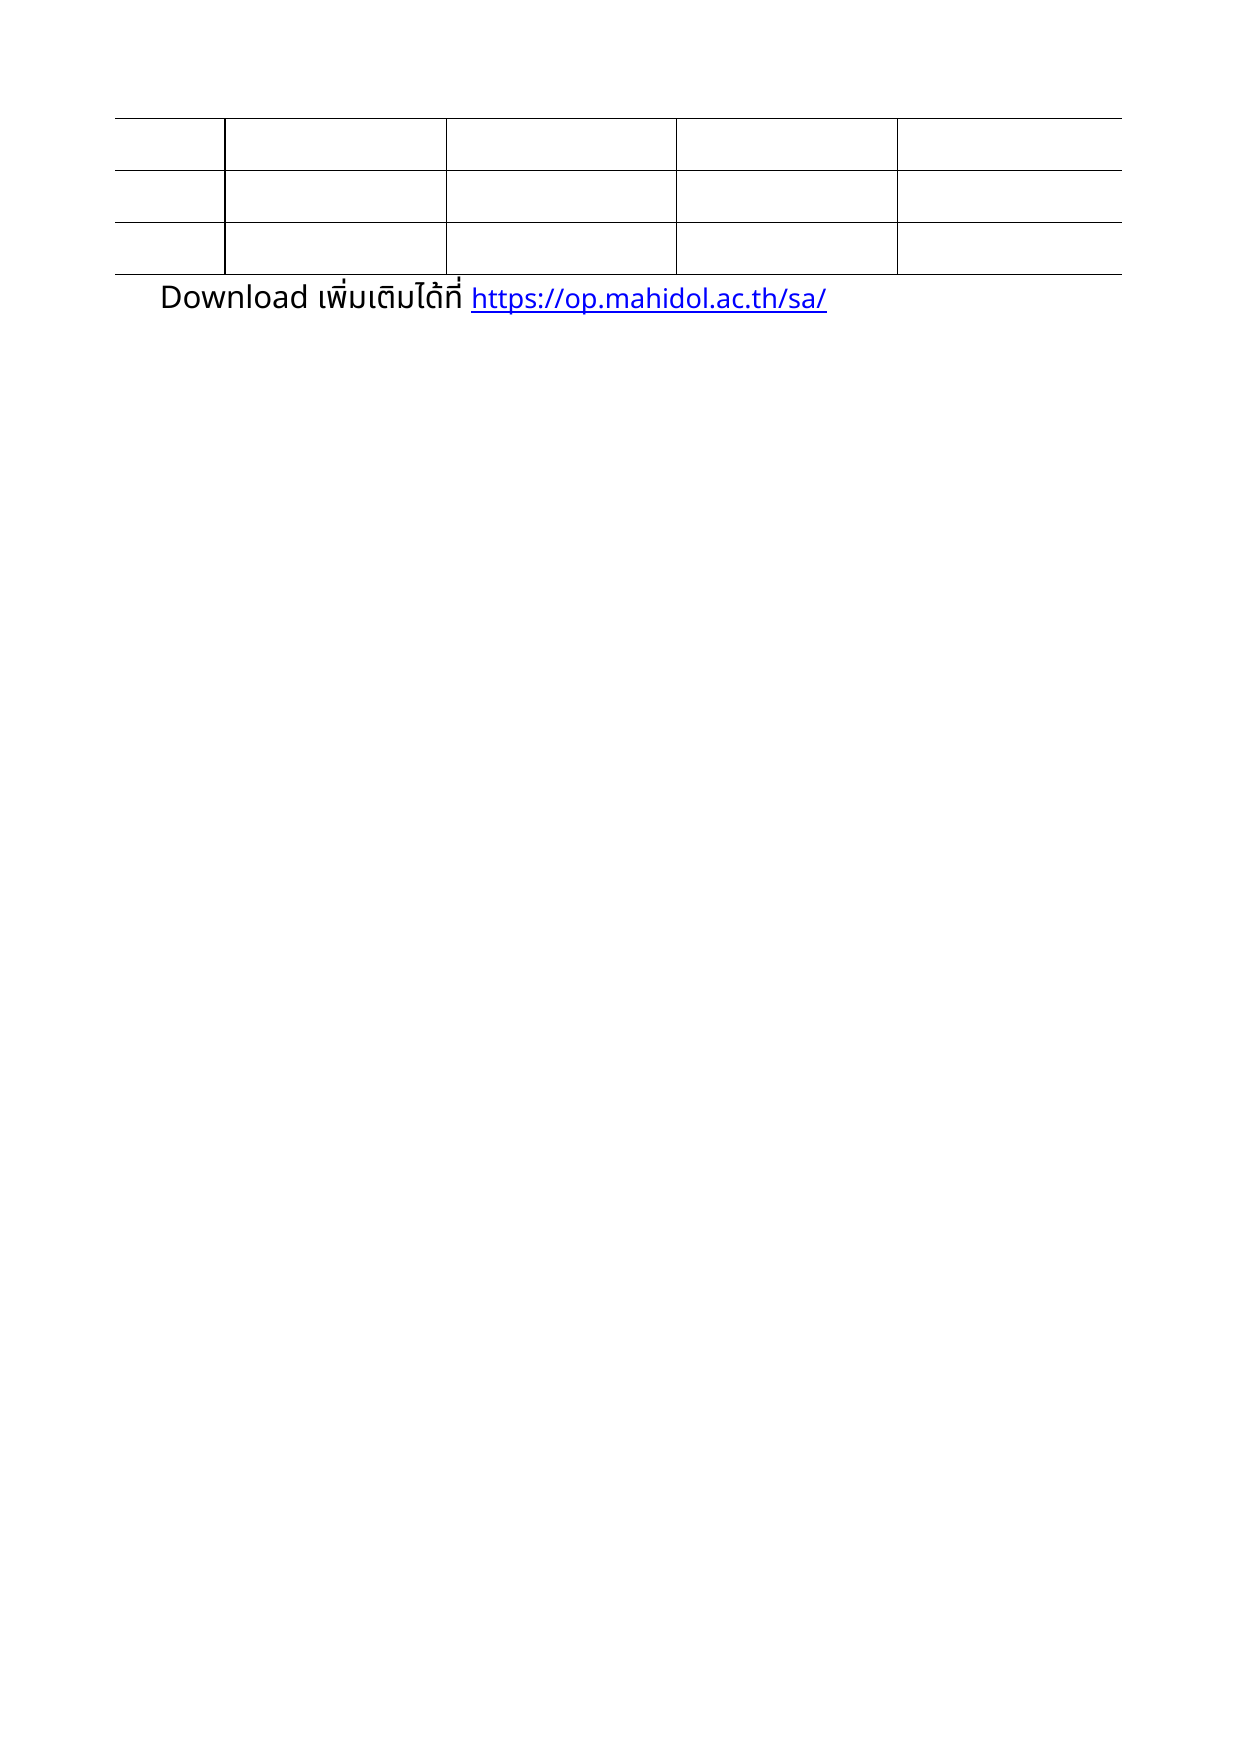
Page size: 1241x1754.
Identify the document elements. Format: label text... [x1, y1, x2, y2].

table_cell [226, 223, 446, 274]
table_cell [226, 119, 446, 170]
table_cell [898, 171, 1122, 222]
table_cell [898, 223, 1122, 274]
table_cell [447, 171, 676, 222]
table_cell [115, 119, 224, 170]
table_cell [677, 171, 897, 222]
text Download เพิ่มเติมได้ที่ https://op.mahidol.ac.th/sa/ [159, 275, 1152, 323]
table_cell [115, 171, 224, 222]
table_cell [226, 171, 446, 222]
table_cell [677, 223, 897, 274]
table_cell [115, 223, 224, 274]
table_cell [447, 119, 676, 170]
table_cell [898, 119, 1122, 170]
table_cell [677, 119, 897, 170]
table_cell [447, 223, 676, 274]
